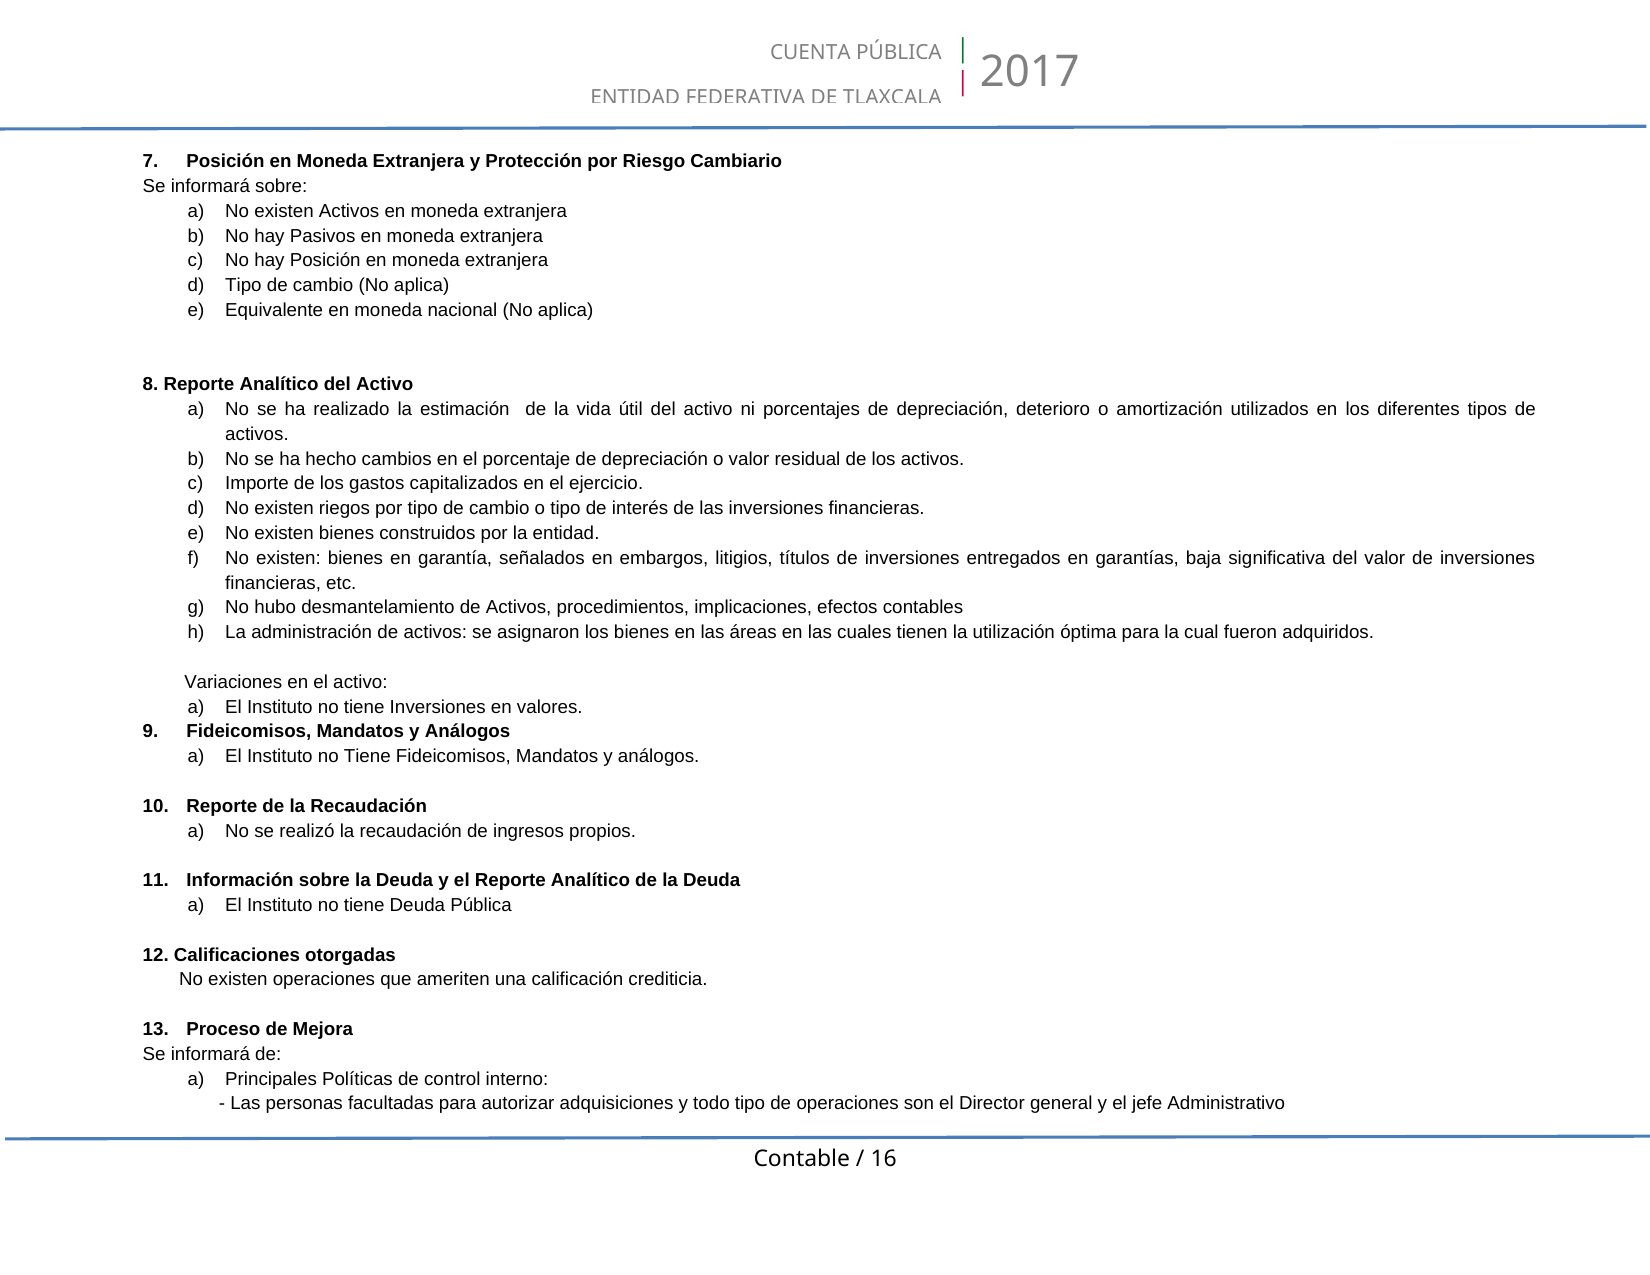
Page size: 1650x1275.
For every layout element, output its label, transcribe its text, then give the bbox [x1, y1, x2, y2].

text 9. Fideicomisos, Mandatos y Análogos [112, 720, 1537, 742]
text a) El Instituto no tiene Inversiones en valores. [187, 695, 1537, 717]
text d) No existen riegos por tipo de cambio o tipo de interés de las inversiones financieras. [187, 497, 1537, 519]
text 10. Reporte de la Recaudación [112, 794, 1537, 816]
text 7. Posición en Moneda Extranjera y Protección por Riesgo Cambiario [112, 150, 1537, 172]
text Se informará sobre: [112, 175, 1537, 196]
text g) No hubo desmantelamiento de Activos, procedimientos, implicaciones, efectos contables [187, 596, 1537, 618]
text a) El Instituto no tiene Deuda Pública [187, 894, 1537, 915]
picture [956, 28, 974, 99]
text f) No existen: bienes en garantía, señalados en embargos, litigios, títulos de inversiones entregados en garantías, baja significativa del valor de inversiones financieras, etc. [187, 547, 1537, 593]
text 11. Información sobre la Deuda y el Reporte Analítico de la Deuda [112, 869, 1537, 891]
text Variaciones en el activo: [112, 671, 1537, 692]
text 8. Reporte Analítico del Activo [112, 373, 1537, 395]
text b) No hay Pasivos en moneda extranjera [187, 224, 1537, 246]
text No existen operaciones que ameriten una calificación crediticia. [112, 968, 1537, 990]
text a) El Instituto no Tiene Fideicomisos, Mandatos y análogos. [187, 745, 1537, 767]
text b) No se ha hecho cambios en el porcentaje de depreciación o valor residual de los activos. [187, 447, 1537, 469]
text d) Tipo de cambio (No aplica) [187, 274, 1537, 296]
text a) No se ha realizado la estimación de la vida útil del activo ni porcentajes de depreciación, deterioro o amortización utilizados en los diferentes tipos de activos. [187, 398, 1537, 444]
text 12. Calificaciones otorgadas [112, 943, 1537, 965]
text c) No hay Posición en moneda extranjera [187, 249, 1537, 271]
text - Las personas facultadas para autorizar adquisiciones y todo tipo de operaciones son el Director general y el jefe Administrativo [187, 1092, 1537, 1114]
text a) Principales Políticas de control interno: [187, 1067, 1537, 1089]
text e) No existen bienes construidos por la entidad. [187, 522, 1537, 543]
text 13. Proceso de Mejora [112, 1018, 1537, 1039]
text c) Importe de los gastos capitalizados en el ejercicio. [187, 472, 1537, 494]
text Se informará de: [112, 1042, 1537, 1064]
text e) Equivalente en moneda nacional (No aplica) [187, 299, 1537, 320]
text a) No se realizó la recaudación de ingresos propios. [187, 819, 1537, 841]
text h) La administración de activos: se asignaron los bienes en las áreas en las cuales tienen la utilización óptima para la cual fueron adquiridos. [187, 621, 1537, 643]
text a) No existen Activos en moneda extranjera [187, 199, 1537, 221]
